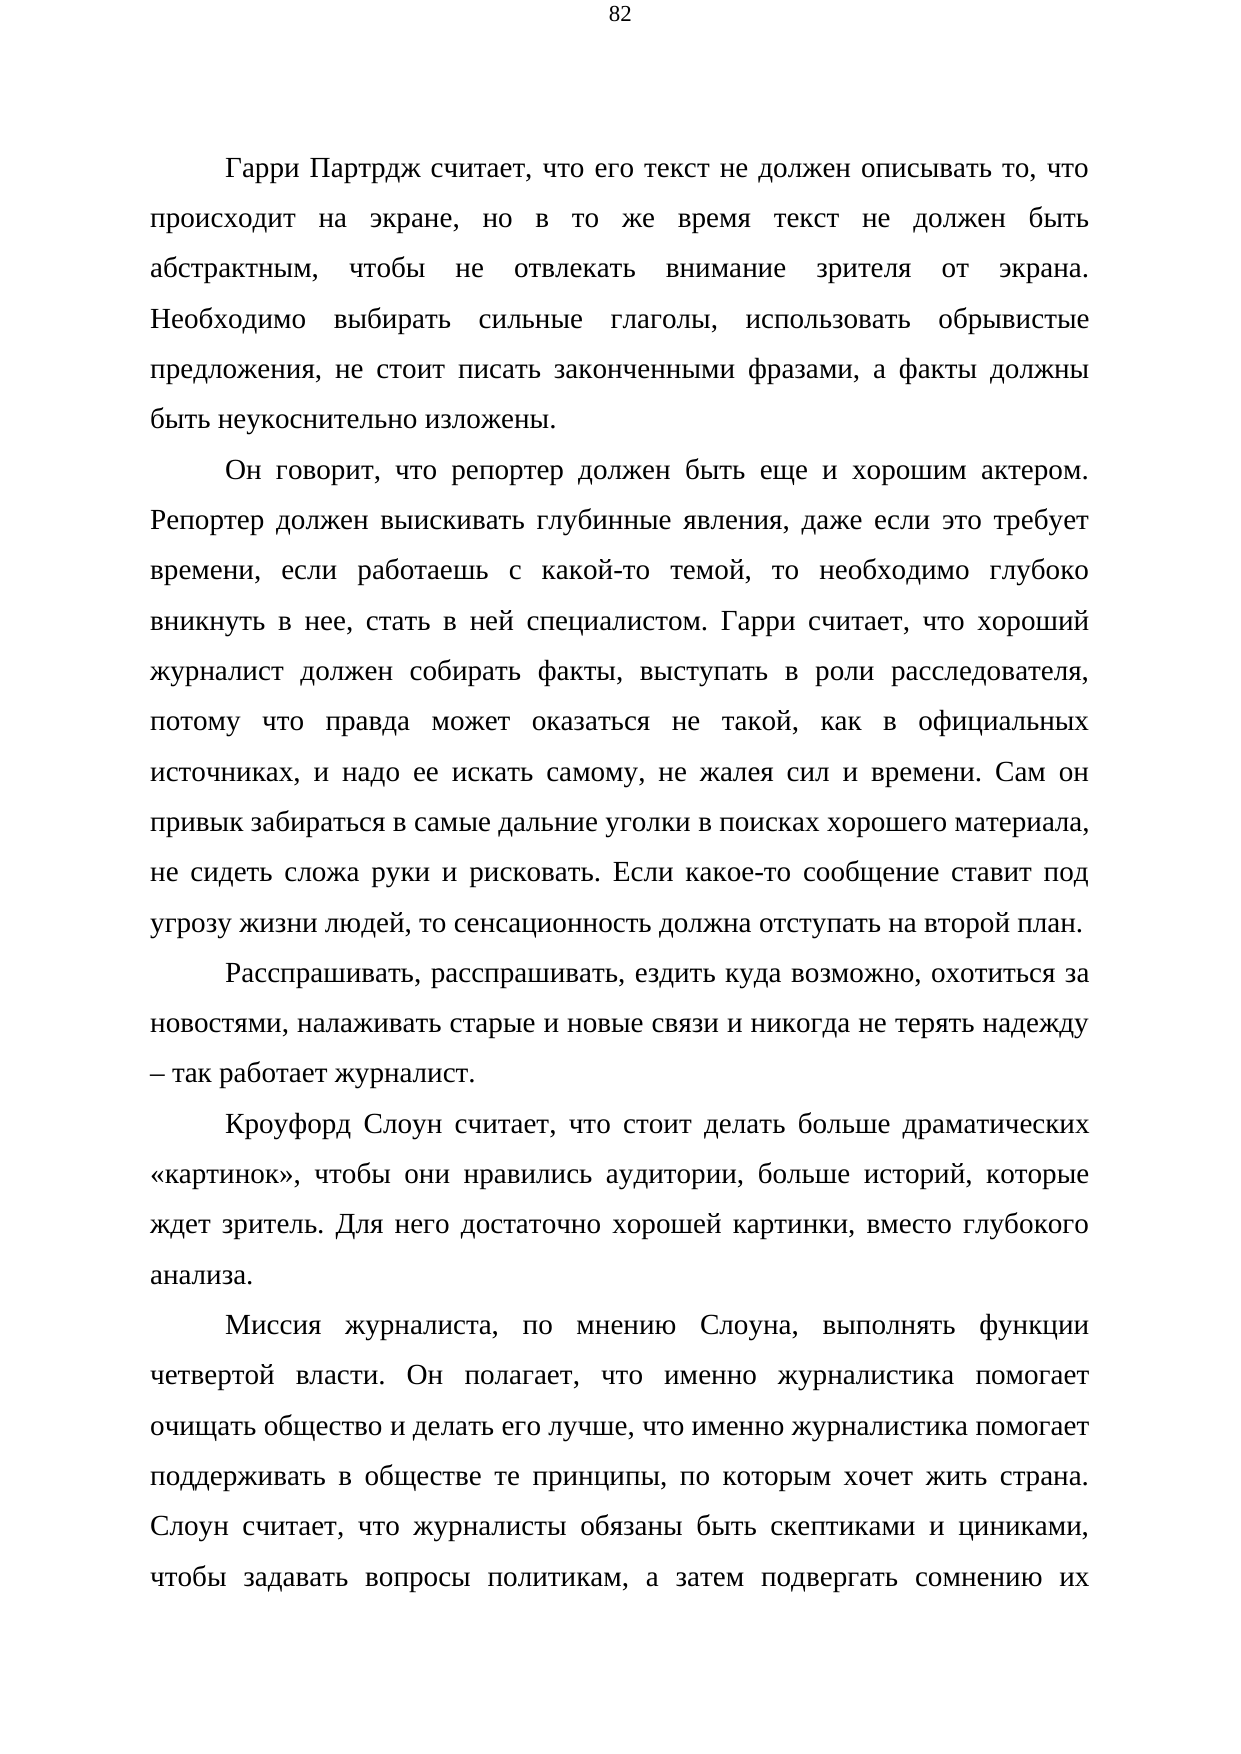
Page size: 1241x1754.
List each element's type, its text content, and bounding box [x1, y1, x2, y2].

text Расспрашивать, расспрашивать, ездить куда возможно, охотиться за новостями, налаживать старые и новые связи и никогда не терять надежду – так работает журналист. [150, 955, 1090, 1089]
text Кроуфорд Слоун считает, что стоит делать больше драматических «картинок», чтобы они нравились аудитории, больше историй, которые ждет зритель. Для него достаточно хорошей картинки, вместо глубокого анализа. [150, 1106, 1090, 1290]
text Он говорит, что репортер должен быть еще и хорошим актером. Репортер должен выискивать глубинные явления, даже если это требует времени, если работаешь с какой-то темой, то необходимо глубоко вникнуть в нее, стать в ней специалистом. Гарри считает, что хороший журналист должен собирать факты, выступать в роли расследователя, потому что правда может оказаться не такой, как в официальных источниках, и надо ее искать самому, не жалея сил и времени. Сам он привык забираться в самые дальние уголки в поисках хорошего материала, не сидеть сложа руки и рисковать. Если какое-то сообщение ставит под угрозу жизни людей, то сенсационность должна отступать на второй план. [150, 452, 1090, 938]
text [150, 1307, 1090, 1592]
text Гарри Партрдж считает, что его текст не должен описывать то, что происходит на экране, но в то же время текст не должен быть абстрактным, чтобы не отвлекать внимание зрителя от экрана. Необходимо выбирать сильные глаголы, использовать обрывистые предложения, не стоит писать законченными фразами, а факты должны быть неукоснительно изложены. [150, 150, 1090, 435]
